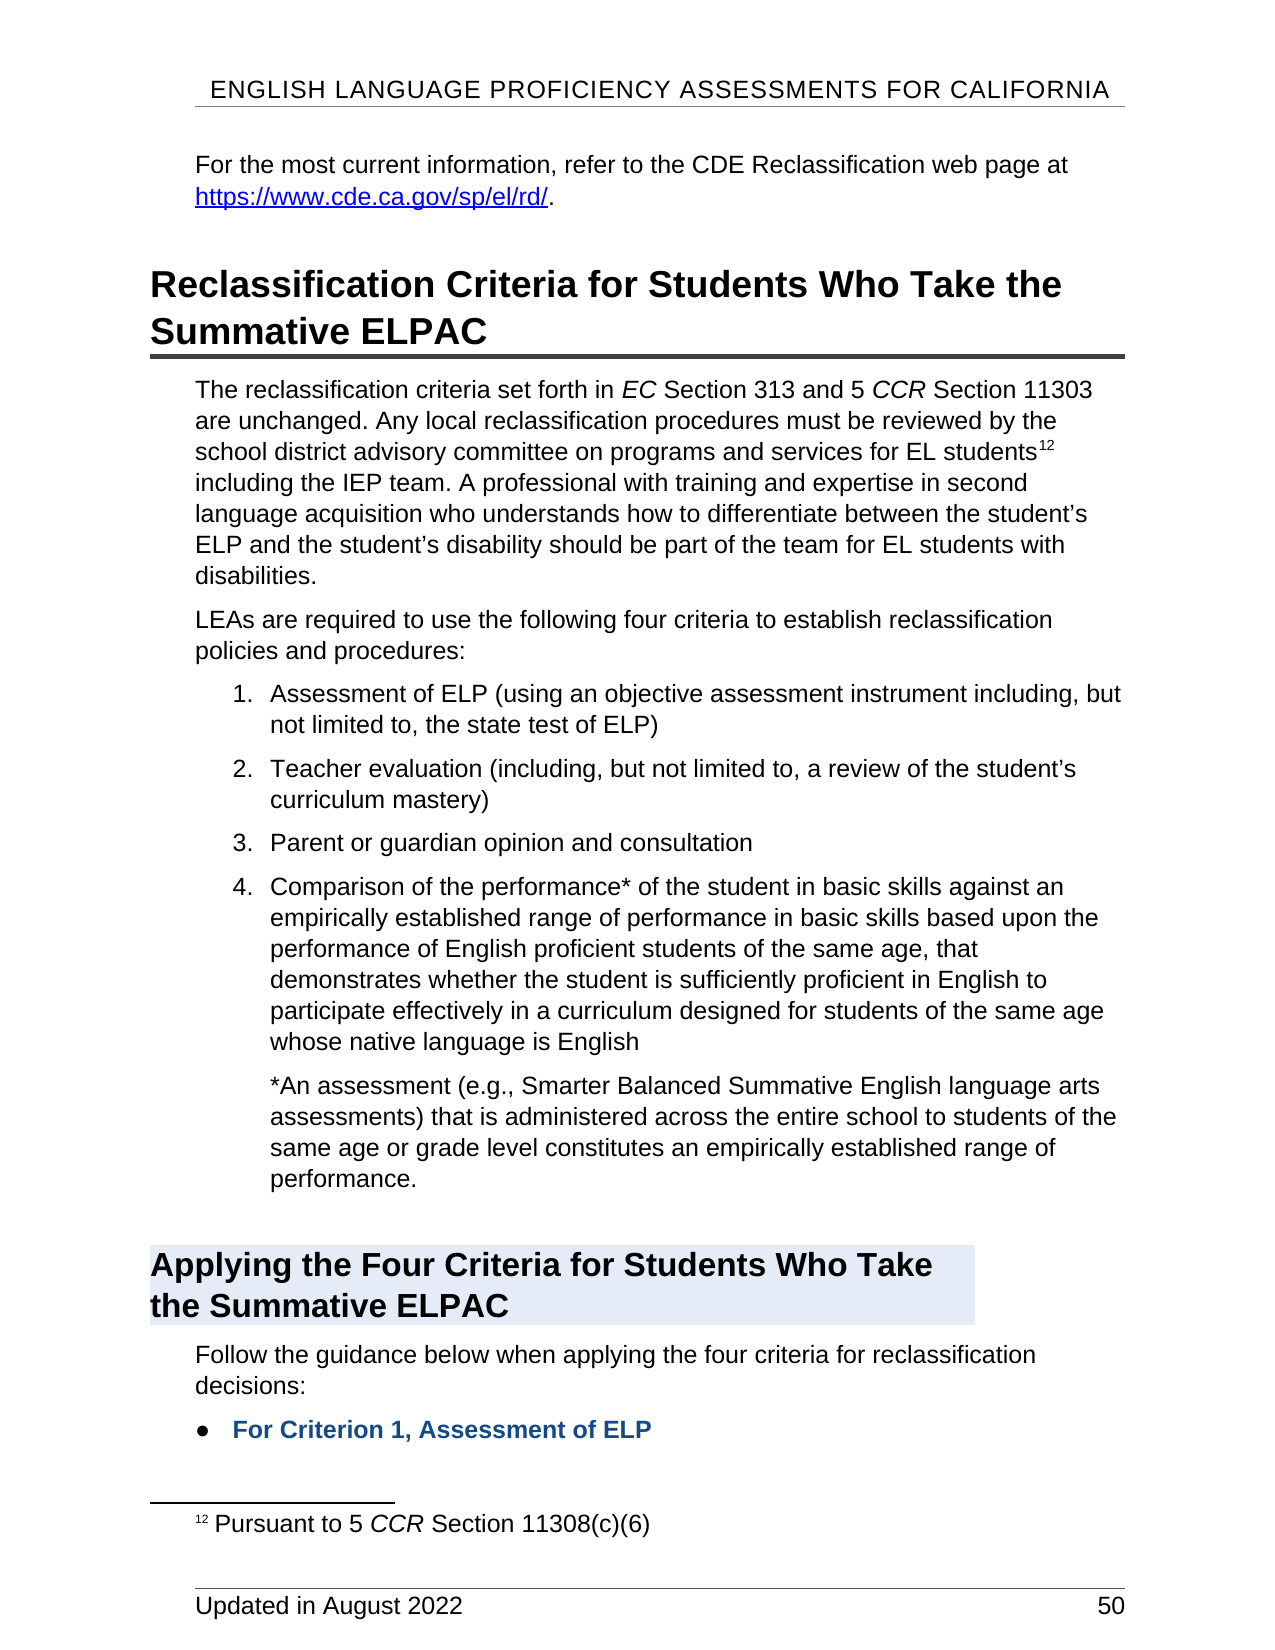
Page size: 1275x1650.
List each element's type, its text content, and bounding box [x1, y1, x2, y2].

list Assessment of ELP (using an objective assessment instrument including, but not limited to, the state test of ELP) [232, 679, 1125, 739]
text Follow the guidance below when applying the four criteria for reclassification decisions: [195, 1340, 1125, 1400]
subtitle Reclassification Criteria for Students Who Take the Summative ELPAC [150, 262, 1125, 354]
text The reclassification criteria set forth in EC Section 313 and 5 CCR Section 11303 are unchanged. Any local reclassification procedures must be reviewed by the school district advisory committee on programs and services for EL students including the IEP team. A professional with training and expertise in second language acquisition who understands how to differentiate between the student’s ELP and the student’s disability should be part of the team for EL students with disabilities. [195, 375, 1125, 590]
list Teacher evaluation (including, but not limited to, a review of the student’s curriculum mastery) [232, 754, 1125, 814]
text LEAs are required to use the following four criteria to establish reclassification policies and procedures: [195, 605, 1125, 664]
list Parent or guardian opinion and consultation [232, 828, 1125, 857]
text For the most current information, refer to the CDE Reclassification web page at https://www.cde.ca.gov/sp/el/rd/. [195, 150, 1125, 210]
list For Criterion 1, Assessment of ELP [195, 1415, 1125, 1444]
subtitle Applying the Four Criteria for Students Who Take the Summative ELPAC [150, 1245, 975, 1325]
list Comparison of the performance* of the student in basic skills against an empirically established range of performance in basic skills based upon the performance of English proficient students of the same age, that demonstrates whether the student is sufficiently proficient in English to participate effectively in a curriculum designed for students of the same age whose native language is English [232, 872, 1125, 1056]
text *An assessment (e.g., Smarter Balanced Summative English language arts assessments) that is administered across the entire school to students of the same age or grade level constitutes an empirically established range of performance. [270, 1071, 1125, 1193]
